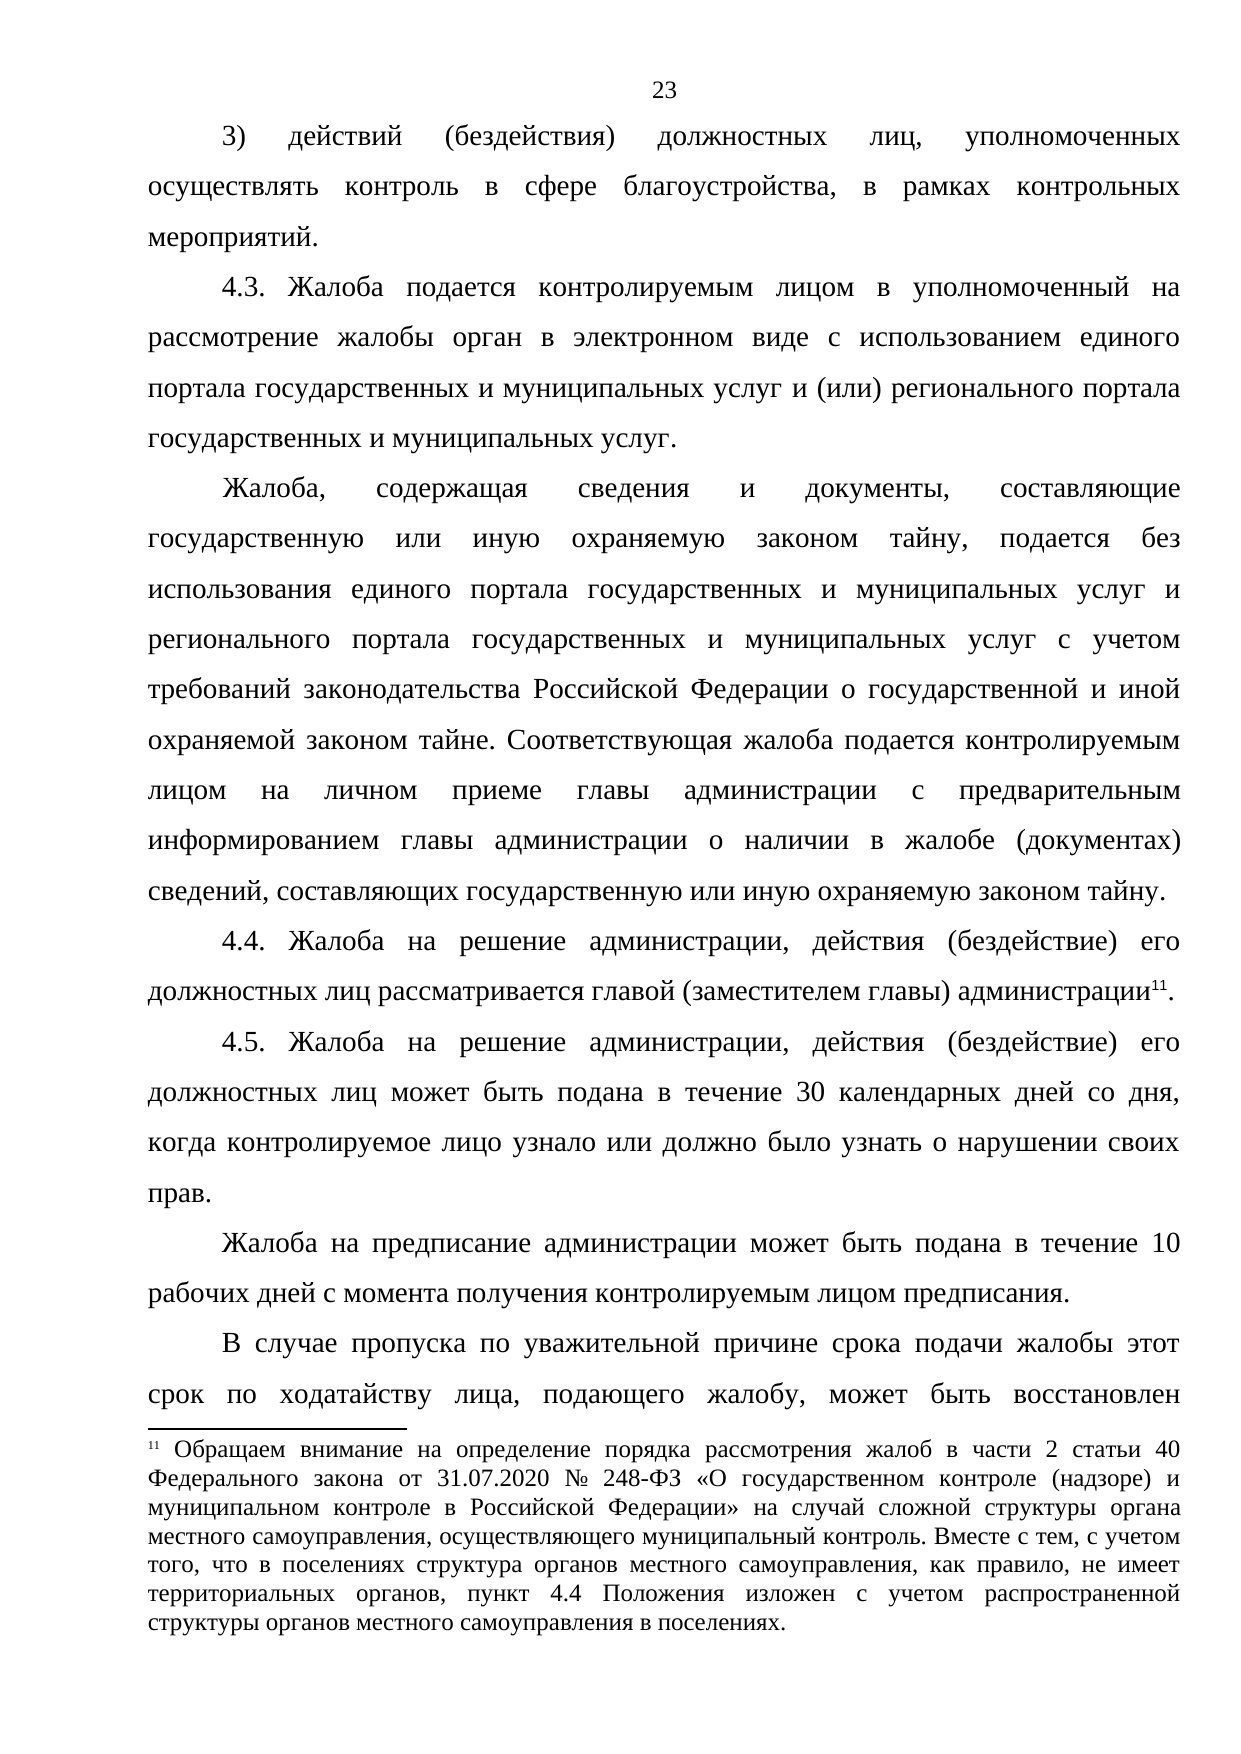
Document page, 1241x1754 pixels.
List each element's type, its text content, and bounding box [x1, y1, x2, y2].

text 3) действий (бездействия) должностных лиц, уполномоченных осуществлять контроль в сфере благоустройства, в рамках контрольных мероприятий. [148, 118, 1181, 252]
text 4.5. Жалоба на решение администрации, действия (бездействие) его должностных лиц может быть подана в течение 30 календарных дней со дня, когда контролируемое лицо узнало или должно было узнать о нарушении своих прав. [148, 1024, 1181, 1208]
text Жалоба на предписание администрации может быть подана в течение 10 рабочих дней с момента получения контролируемым лицом предписания. [148, 1225, 1181, 1309]
text 4.3. Жалоба подается контролируемым лицом в уполномоченный на рассмотрение жалобы орган в электронном виде с использованием единого портала государственных и муниципальных услуг и (или) регионального портала государственных и муниципальных услуг. [148, 269, 1181, 453]
text Жалоба, содержащая сведения и документы, составляющие государственную или иную охраняемую законом тайну, подается без использования единого портала государственных и муниципальных услуг и регионального портала государственных и муниципальных услуг с учетом требований законодательства Российской Федерации о государственной и иной охраняемой законом тайне. Соответствующая жалоба подается контролируемым лицом на личном приеме главы администрации с предварительным информированием главы администрации о наличии в жалобе (документах) сведений, составляющих государственную или иную охраняемую законом тайну. [148, 470, 1181, 906]
text 4.4. Жалоба на решение администрации, действия (бездействие) его должностных лиц рассматривается главой (заместителем главы) администрации. [148, 923, 1181, 1007]
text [148, 1326, 1181, 1409]
